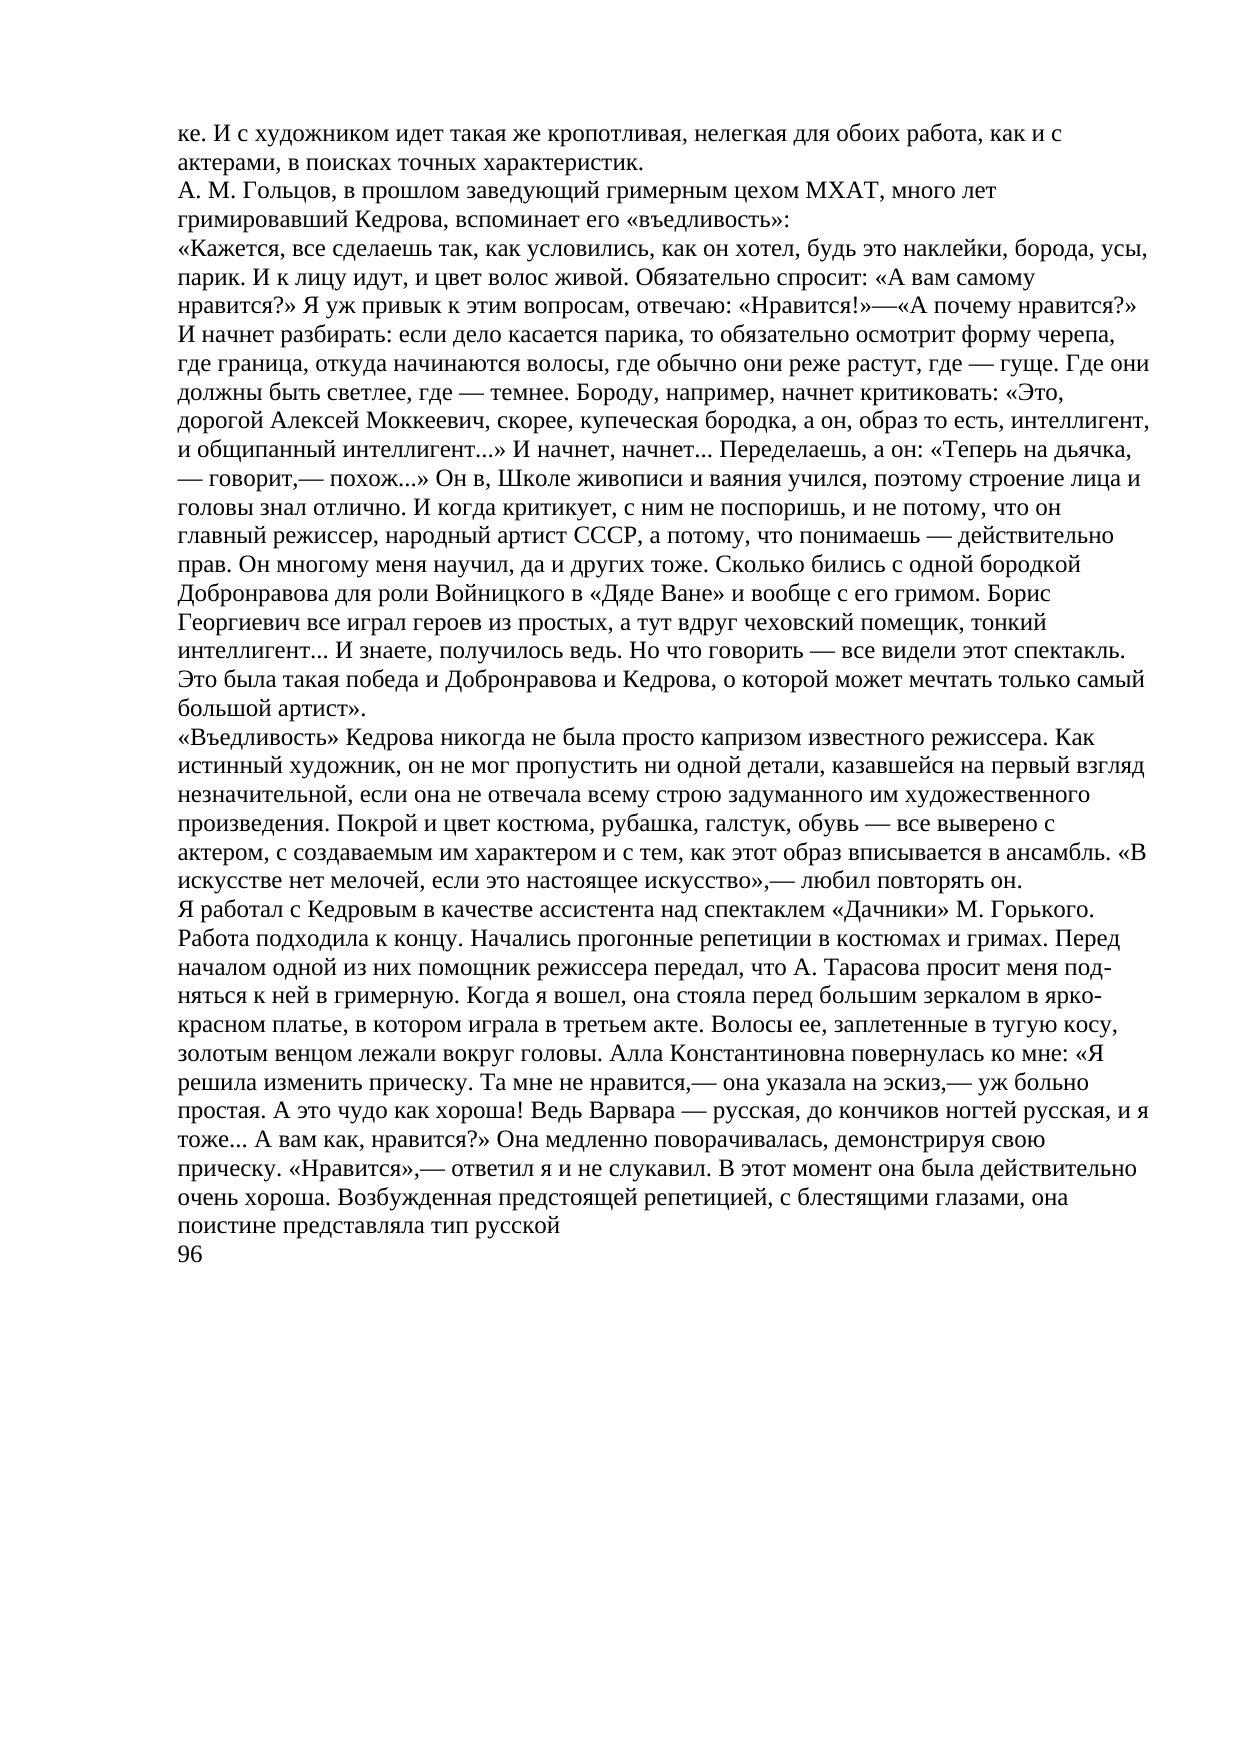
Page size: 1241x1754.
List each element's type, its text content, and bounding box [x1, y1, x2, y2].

text ке. И с художником идет такая же кропотливая, нелегкая для обоих работа, как и с актерами, в поисках точных характеристик. [177, 118, 1152, 176]
text Я работал с Кедровым в качестве ассистента над спектаклем «Дачники» М. Горького. Работа подходила к концу. Начались прогонные репетиции в костюмах и гримах. Перед началом одной из них помощник режиссера передал, что А. Тарасова просит меня подняться к ней в гримерную. Когда я вошел, она стояла перед большим зеркалом в ярко-красном платье, в котором играла в третьем акте. Волосы ее, заплетенные в тугую косу, золотым венцом лежали вокруг головы. Алла Константиновна повернулась ко мне: «Я решила изменить прическу. Та мне не нравится,— она указала на эскиз,— уж больно простая. А это чудо как хороша! Ведь Варвара — русская, до кончиков ногтей русская, и я тоже... А вам как, нравится?» Она медленно поворачивалась, демонстрируя свою прическу. «Нравится»,— ответил я и не слукавил. В этот момент она была действительно очень хороша. Возбужденная предстоящей репетицией, с блестящими глазами, она поистине представляла тип русской [177, 894, 1152, 1239]
text А. М. Гольцов, в прошлом заведующий гримерным цехом МХАТ, много лет гримировавший Кедрова, вспоминает его «въедливость»: [177, 176, 1152, 233]
text «Въедливость» Кедрова никогда не была просто капризом известного режиссера. Как истинный художник, он не мог пропустить ни одной детали, казавшейся на первый взгляд незначительной, если она не отвечала всему строю задуманного им художественного произведения. Покрой и цвет костюма, рубашка, галстук, обувь — все выверено с актером, с создаваемым им характером и с тем, как этот образ вписывается в ансамбль. «В искусстве нет мелочей, если это настоящее искусство»,— любил повторять он. [177, 722, 1152, 894]
text 96 [177, 1239, 1152, 1268]
text «Кажется, все сделаешь так, как условились, как он хотел, будь это наклейки, борода, усы, парик. И к лицу идут, и цвет волос живой. Обязательно спросит: «А вам самому нравится?» Я уж привык к этим вопросам, отвечаю: «Нравится!»—«А почему нравится?» И начнет разбирать: если дело касается парика, то обязательно осмотрит форму черепа, где граница, откуда начинаются волосы, где обычно они реже растут, где — гуще. Где они должны быть светлее, где — темнее. Бороду, например, начнет критиковать: «Это, дорогой Алексей Моккеевич, скорее, купеческая бородка, а он, образ то есть, интеллигент, и общипанный интеллигент...» И начнет, начнет... Переделаешь, а он: «Теперь на дьячка,— говорит,— похож...» Он в, Школе живописи и ваяния учился, поэтому строение лица и головы знал отлично. И когда критикует, с ним не поспоришь, и не потому, что он главный режиссер, народный артист СССР, а потому, что понимаешь — действительно прав. Он многому меня научил, да и других тоже. Сколько бились с одной бородкой Добронравова для роли Войницкого в «Дяде Ване» и вообще с его гримом. Борис Георгиевич все играл героев из простых, а тут вдруг чеховский помещик, тонкий интеллигент... И знаете, получилось ведь. Но что говорить — все видели этот спектакль. Это была такая победа и Добронравова и Кедрова, о которой может мечтать только самый большой артист». [177, 233, 1152, 722]
